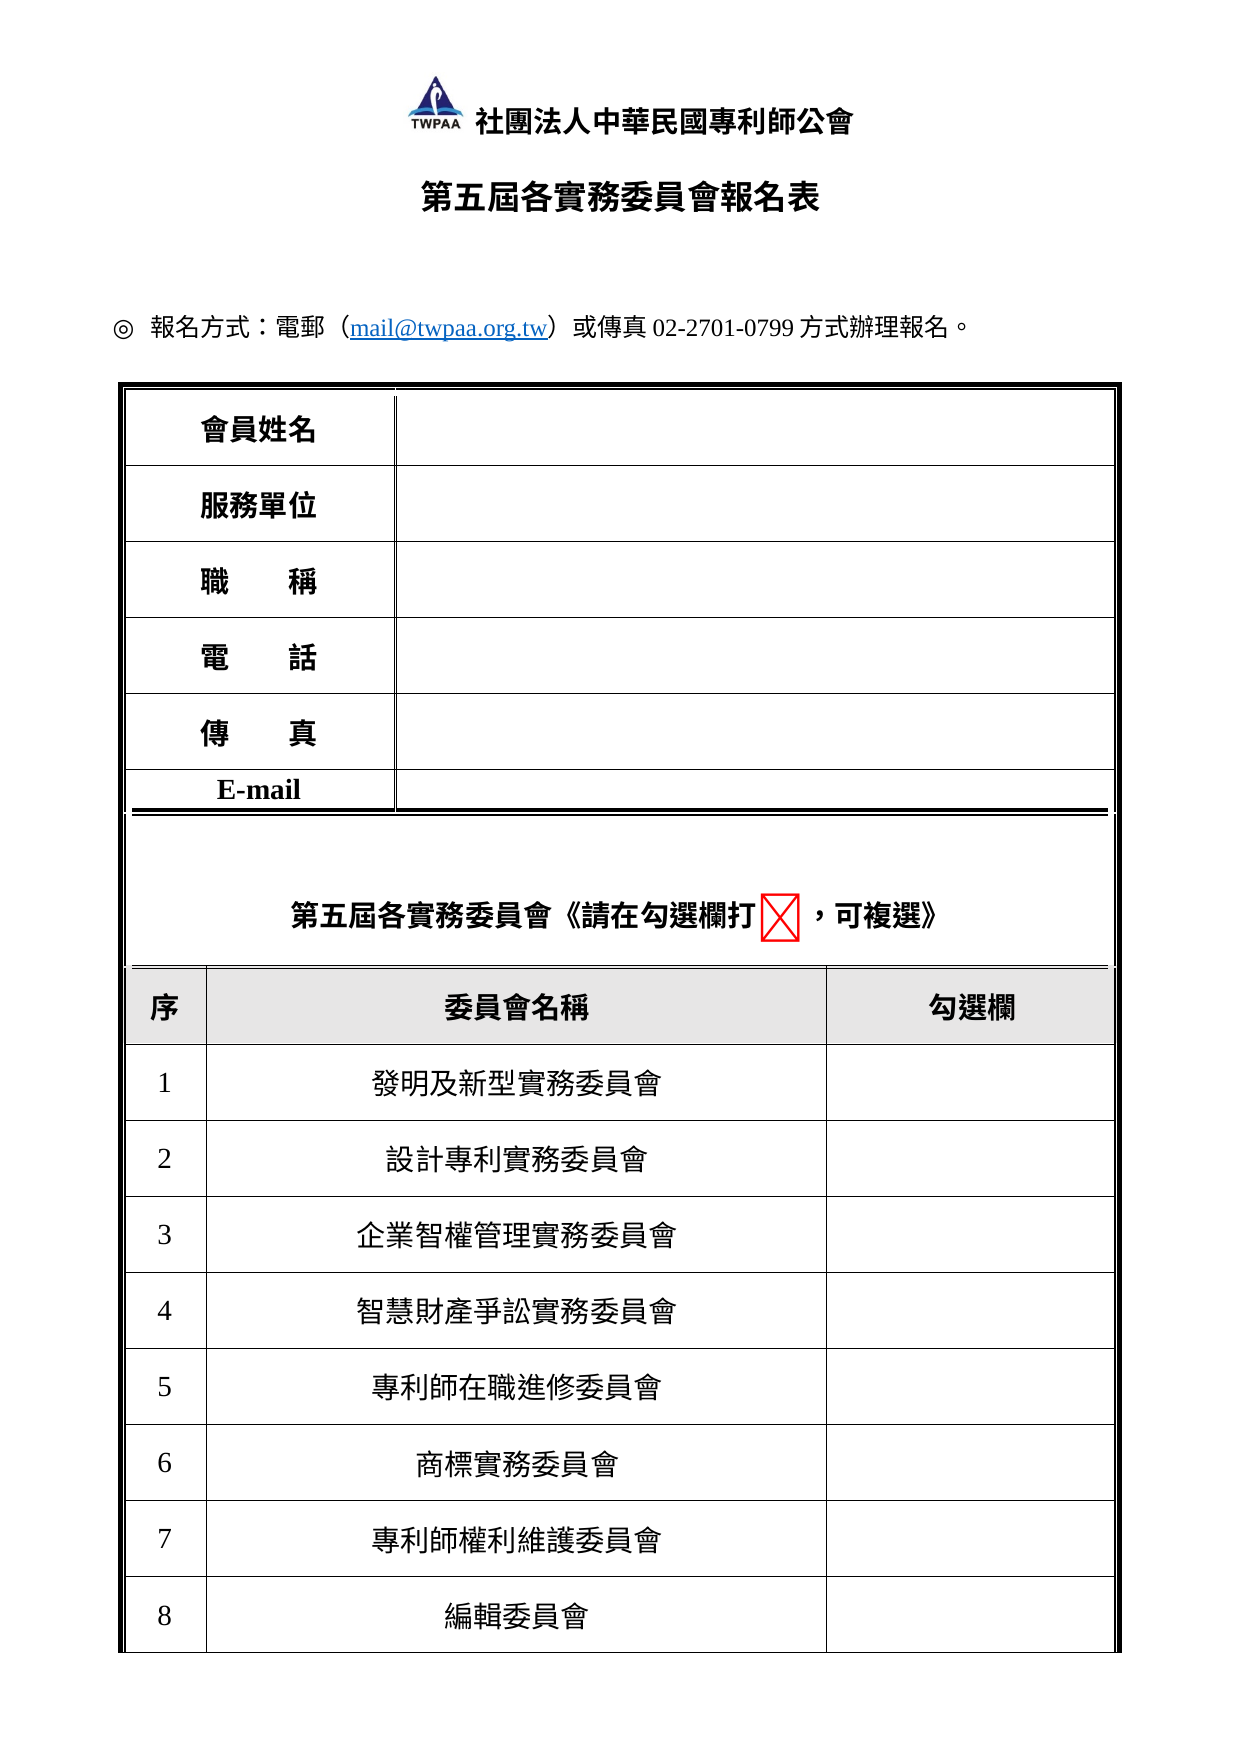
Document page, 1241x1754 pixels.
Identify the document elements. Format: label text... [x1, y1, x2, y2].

list 報名方式：電郵（mail@twpaa.org.tw）或傳真02-2701-0799方式辦理報名。 [112, 307, 1128, 344]
table_cell [397, 542, 1114, 617]
table_cell [397, 618, 1114, 693]
table_cell [827, 1045, 1114, 1119]
text 第五屆各實務委員會報名表 [112, 157, 1128, 232]
table_cell 電 話 [126, 618, 394, 693]
table_cell 服務單位 [126, 466, 394, 541]
table_cell [827, 1425, 1114, 1500]
table_cell 職 稱 [126, 542, 394, 617]
table_cell 6 [126, 1425, 206, 1500]
table_cell [397, 466, 1114, 541]
table_cell [827, 1577, 1114, 1652]
table_cell 專利師在職進修委員會 [207, 1349, 826, 1424]
table_cell 傳 真 [126, 694, 394, 769]
table_cell [827, 1349, 1114, 1424]
text 社團法人中華民國專利師公會 [112, 82, 1128, 157]
picture [402, 72, 468, 133]
table_cell [827, 1273, 1114, 1348]
table_cell 智慧財產爭訟實務委員會 [207, 1273, 826, 1348]
table_cell 編輯委員會 [207, 1577, 826, 1652]
table_header 會員姓名 [126, 390, 395, 465]
table_cell [827, 1197, 1114, 1272]
table_cell 2 [126, 1121, 206, 1196]
table_cell 發明及新型實務委員會 [207, 1045, 826, 1119]
table_cell 5 [126, 1349, 206, 1424]
table_cell 7 [126, 1501, 206, 1576]
table_cell 1 [126, 1045, 206, 1119]
table_cell 8 [126, 1577, 206, 1652]
table_cell 企業智權管理實務委員會 [207, 1197, 826, 1272]
table_cell 序 [123, 965, 206, 1043]
table_cell 專利師權利維護委員會 [207, 1501, 826, 1576]
table_header [395, 389, 1114, 465]
table_cell 3 [126, 1197, 206, 1272]
table_cell [827, 1121, 1114, 1196]
table_cell 設計專利實務委員會 [207, 1121, 826, 1196]
table_cell 勾選欄 [827, 965, 1117, 1043]
table_cell 商標實務委員會 [207, 1425, 826, 1500]
table_cell 第五屆各實務委員會《請在勾選欄打，可複選》 [123, 808, 1117, 965]
table_cell E-mail [126, 770, 394, 808]
table_cell 4 [126, 1273, 206, 1348]
table_cell [397, 770, 1114, 808]
table_cell [397, 694, 1114, 769]
table_cell 委員會名稱 [207, 969, 826, 1043]
table_cell [827, 1501, 1114, 1576]
